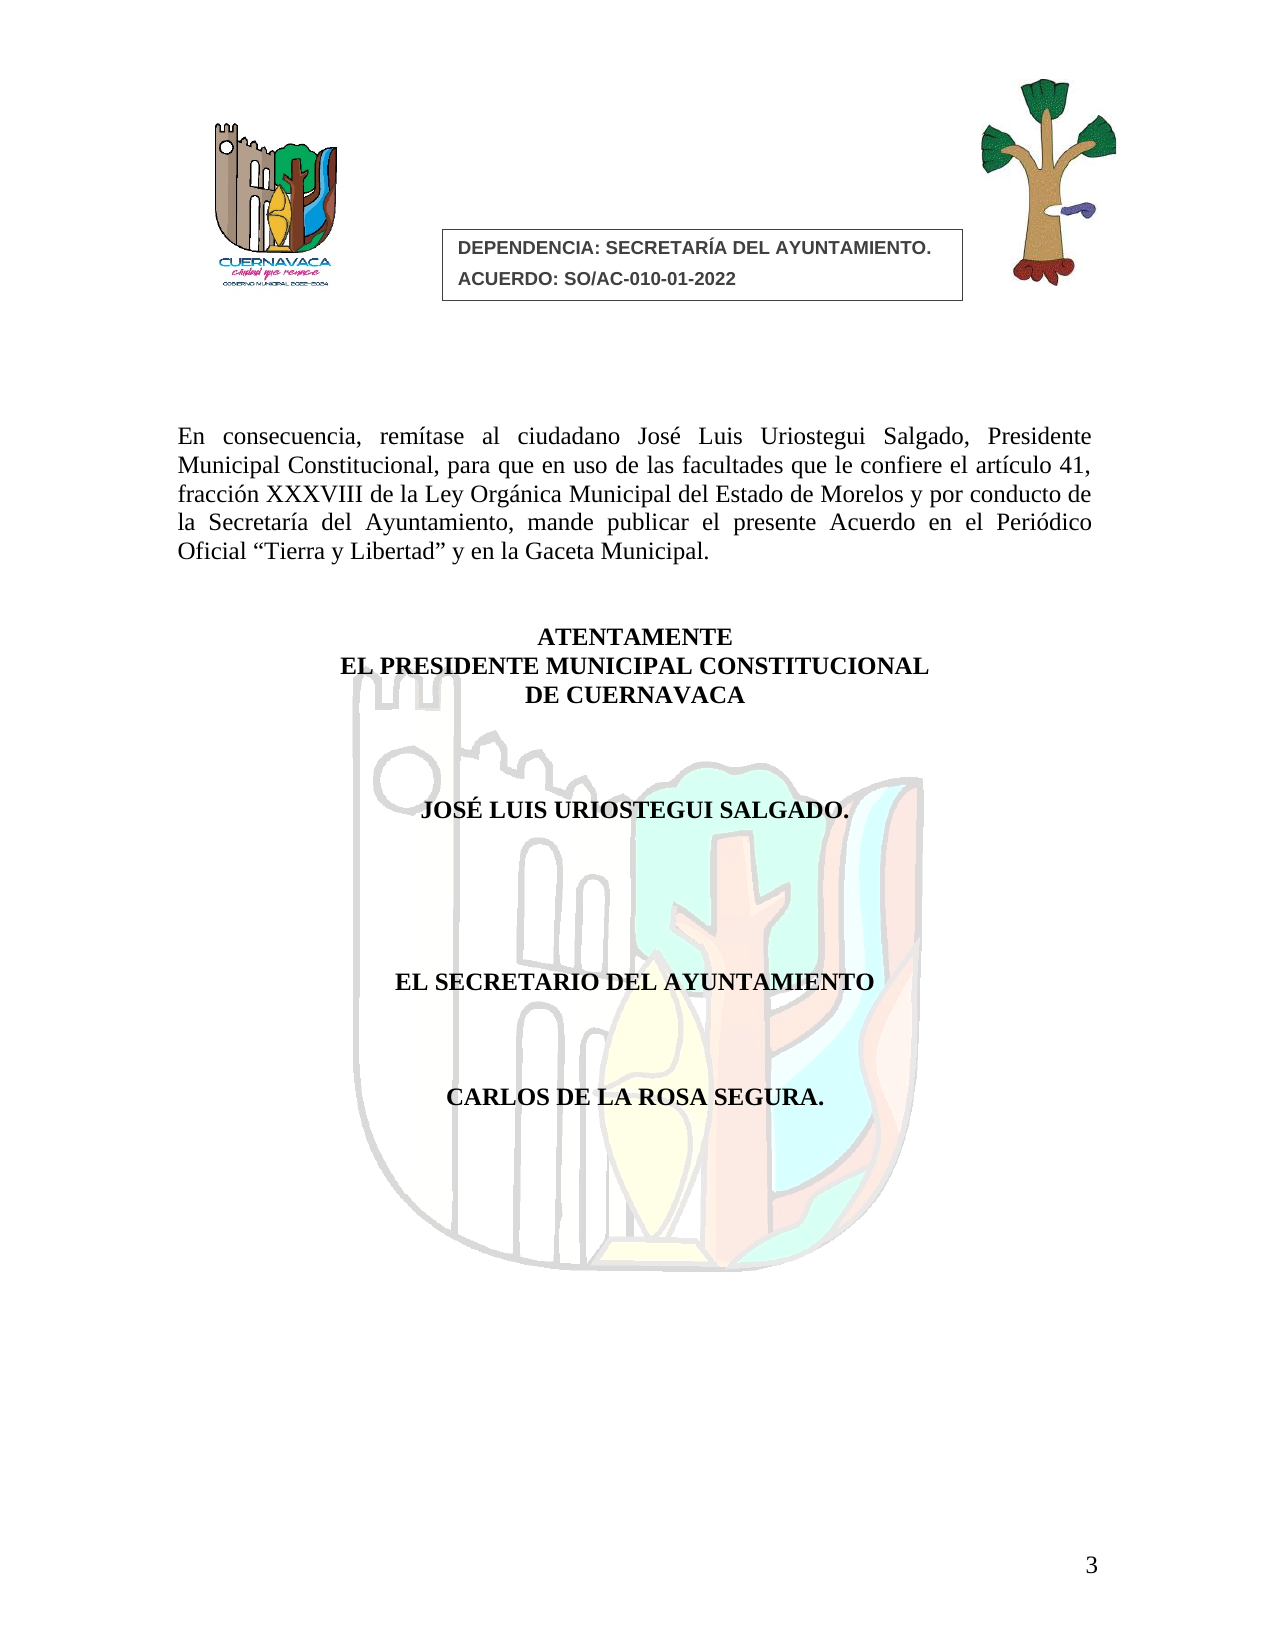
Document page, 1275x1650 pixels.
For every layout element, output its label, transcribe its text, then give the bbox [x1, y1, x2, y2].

text JOSÉ LUIS URIOSTEGUI SALGADO. [177, 795, 1093, 824]
picture [981, 79, 1117, 286]
text DE CUERNAVACA [177, 680, 1093, 709]
text En consecuencia, remítase al ciudadano José Luis Uriostegui Salgado, Presidente Municipal Constitucional, para que en uso de las facultades que le confiere el artículo 41, fracción XXXVIII de la Ley Orgánica Municipal del Estado de Morelos y por conducto de la Secretaría del Ayuntamiento, mande publicar el presente Acuerdo en el Periódico Oficial “Tierra y Libertad” y en la Gaceta Municipal. [177, 421, 1093, 565]
text EL PRESIDENTE MUNICIPAL CONSTITUCIONAL [177, 651, 1093, 680]
text ATENTAMENTE [177, 622, 1093, 651]
picture [177, 108, 374, 316]
text EL SECRETARIO DEL AYUNTAMIENTO [177, 967, 1093, 996]
text CARLOS DE LA ROSA SEGURA. [177, 1082, 1093, 1111]
